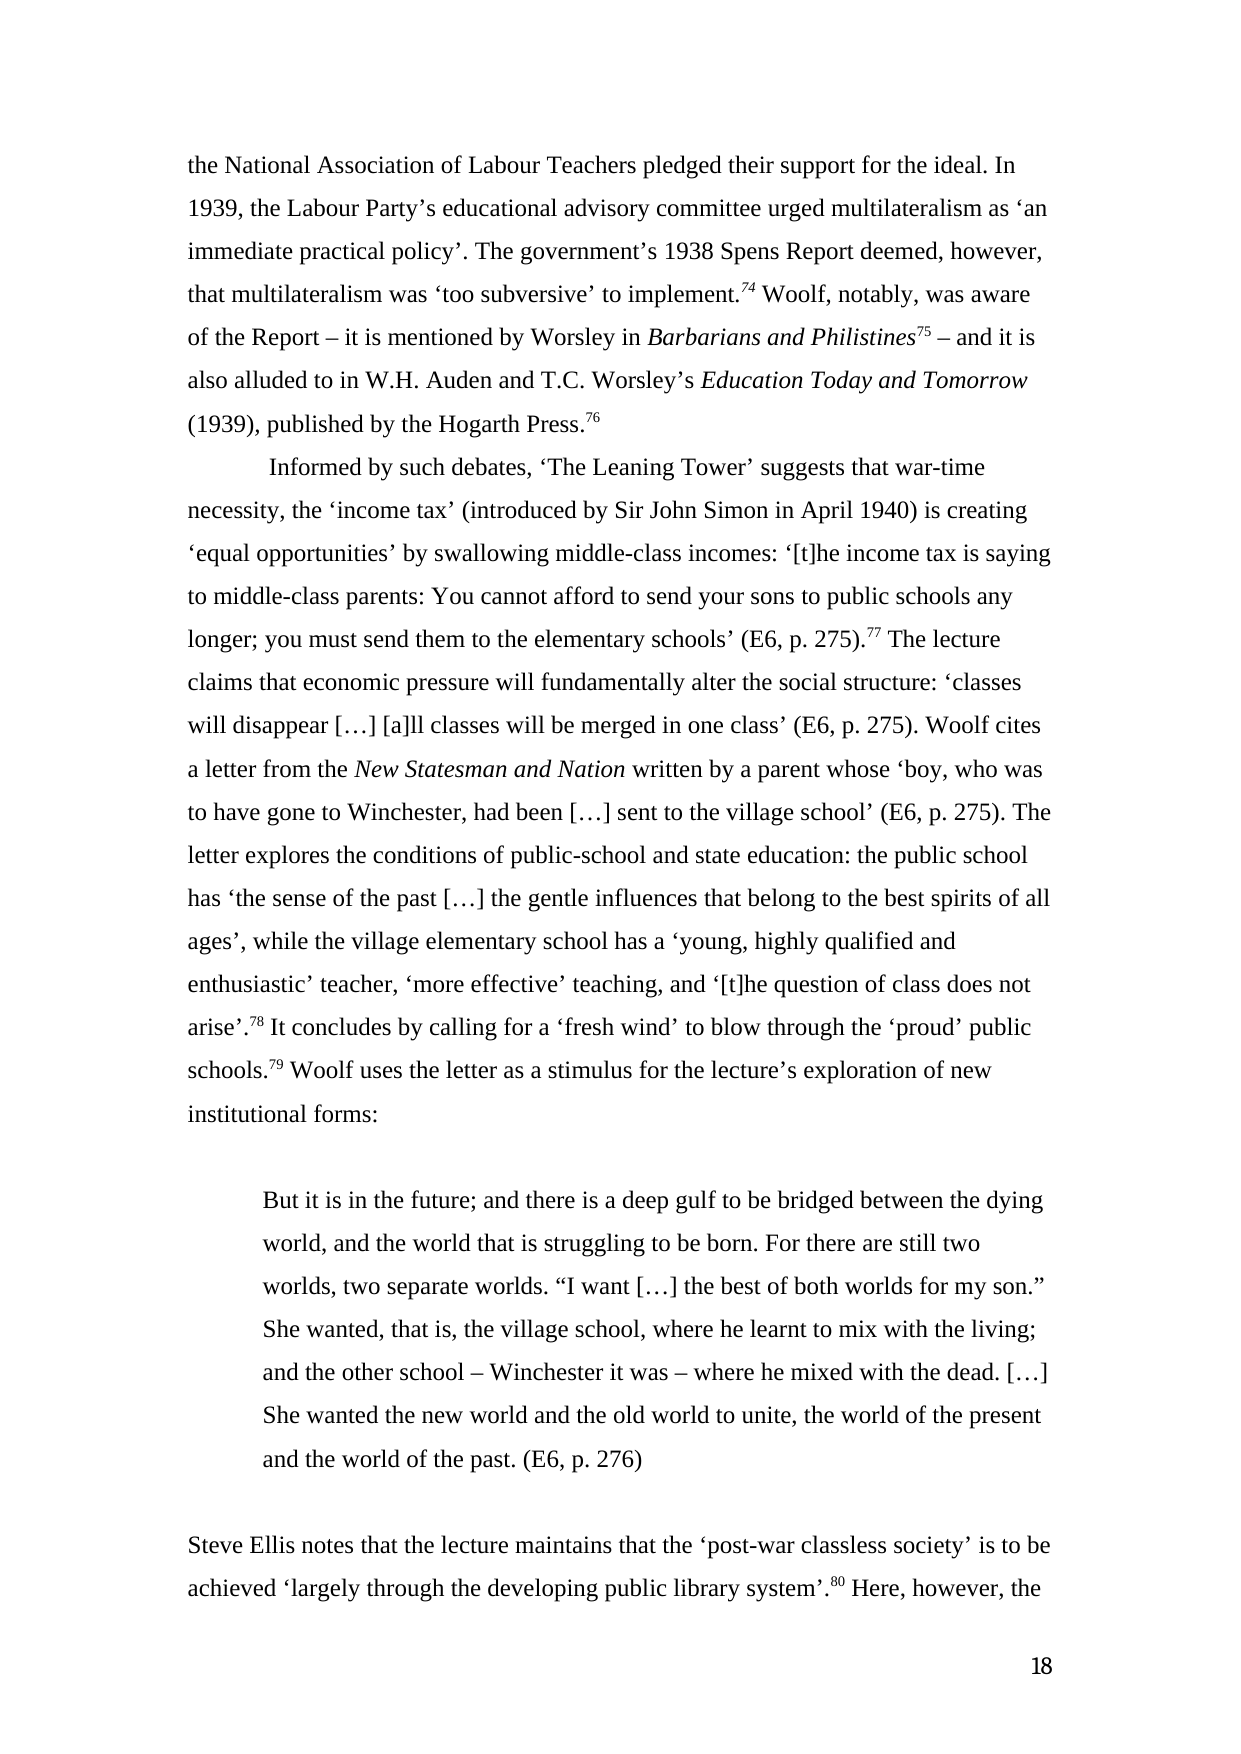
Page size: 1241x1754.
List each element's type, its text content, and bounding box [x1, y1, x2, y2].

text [187, 150, 1053, 437]
text Informed by such debates, ‘The Leaning Tower’ suggests that war-time necessity, the ‘income tax’ (introduced by Sir John Simon in April 1940) is creating ‘equal opportunities’ by swallowing middle-class incomes: ‘[t]he income tax is saying to middle-class parents: You cannot afford to send your sons to public schools any longer; you must send them to the elementary schools’ (E6, p. 275). The lecture claims that economic pressure will fundamentally alter the social structure: ‘classes will disappear […] [a]ll classes will be merged in one class’ (E6, p. 275). Woolf cites a letter from the New Statesman and Nation written by a parent whose ‘boy, who was to have gone to Winchester, had been […] sent to the village school’ (E6, p. 275). The letter explores the conditions of public-school and state education: the public school has ‘the sense of the past […] the gentle influences that belong to the best spirits of all ages’, while the village elementary school has a ‘young, highly qualified and enthusiastic’ teacher, ‘more effective’ teaching, and ‘[t]he question of class does not arise’. It concludes by calling for a ‘fresh wind’ to blow through the ‘proud’ public schools. Woolf uses the letter as a stimulus for the lecture’s exploration of new institutional forms: [187, 452, 1053, 1127]
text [187, 1530, 1053, 1602]
text But it is in the future; and there is a deep gulf to be bridged between the dying world, and the world that is struggling to be born. For there are still two worlds, two separate worlds. “I want […] the best of both worlds for my son.” She wanted, that is, the village school, where he learnt to mix with the living; and the other school – Winchester it was – where he mixed with the dead. […] She wanted the new world and the old world to unite, the world of the present and the world of the past. (E6, p. 276) [262, 1185, 1053, 1472]
